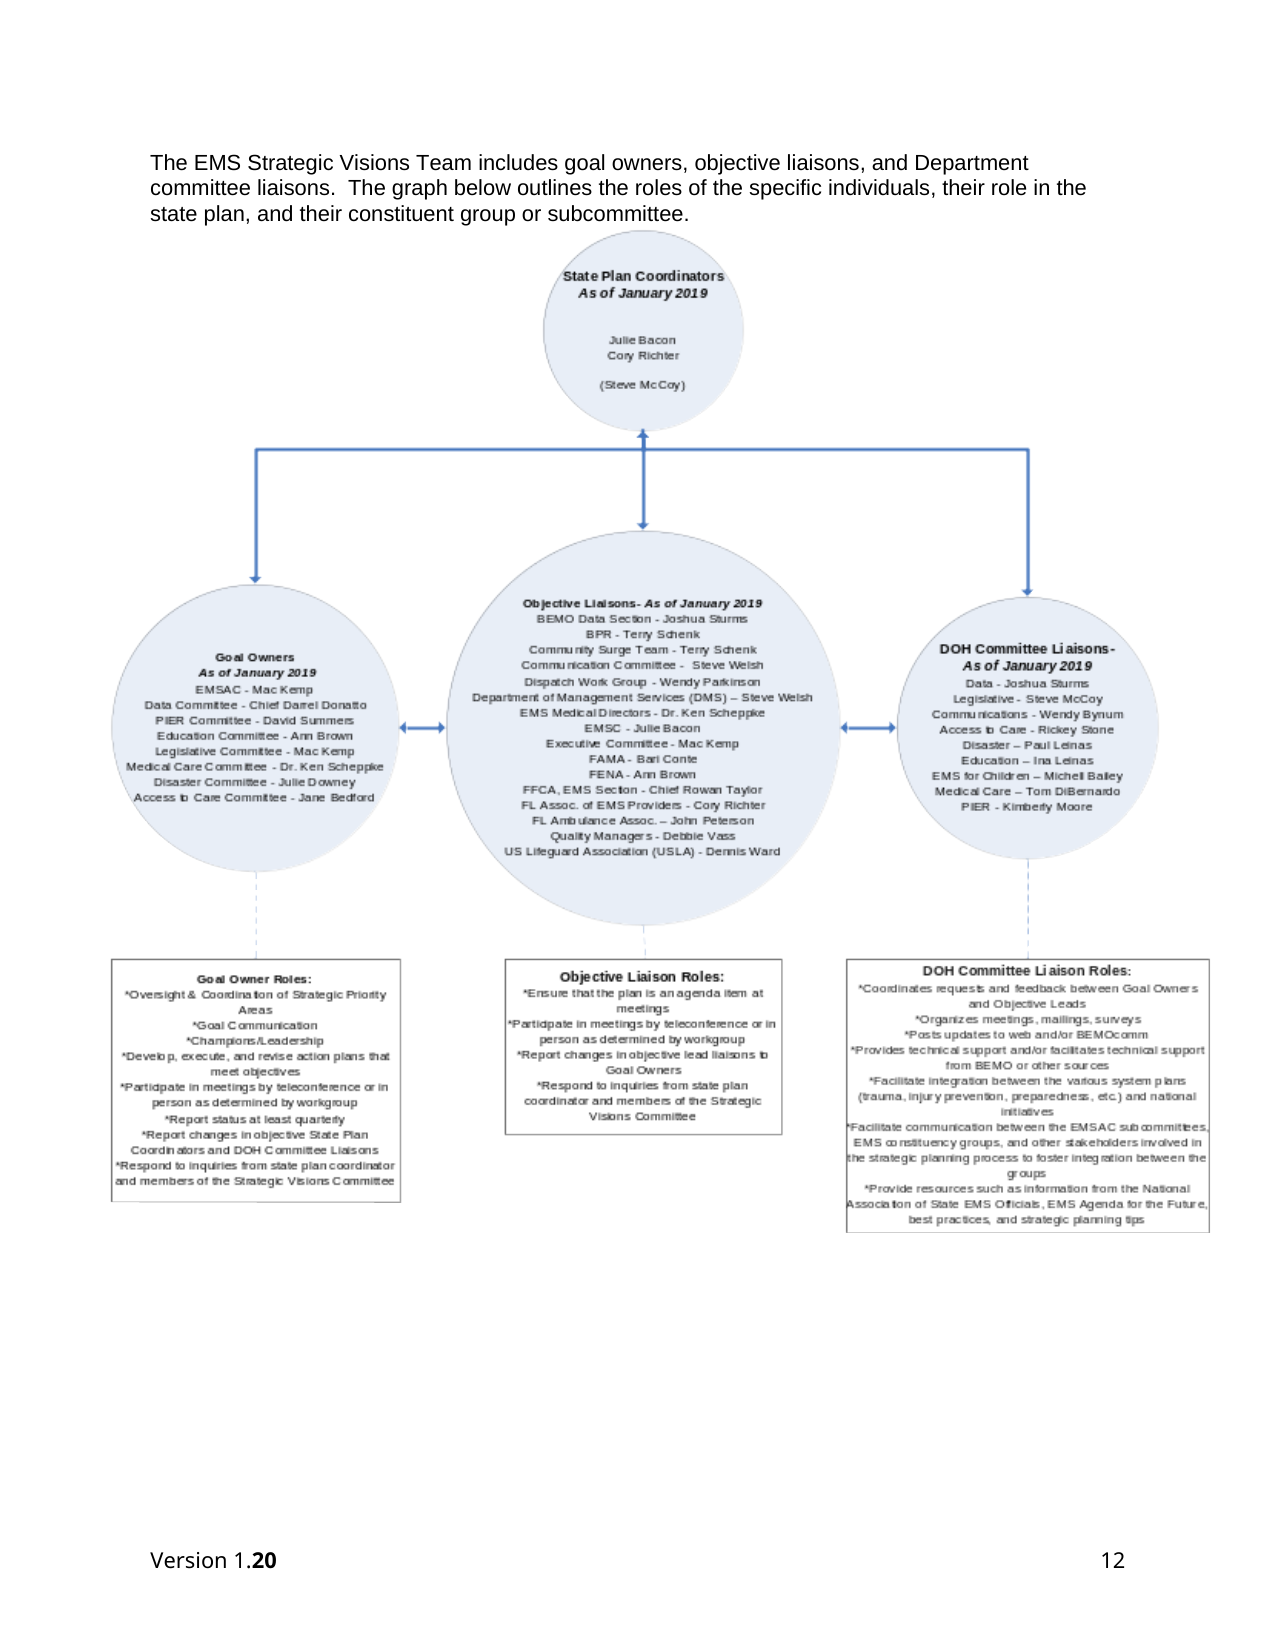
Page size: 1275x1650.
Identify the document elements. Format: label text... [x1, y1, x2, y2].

text The EMS Strategic Visions Team includes goal owners, objective liaisons, and Department committee liaisons. The graph below outlines the roles of the specific individuals, their role in the state plan, and their constituent group or subcommittee. [150, 150, 1125, 226]
